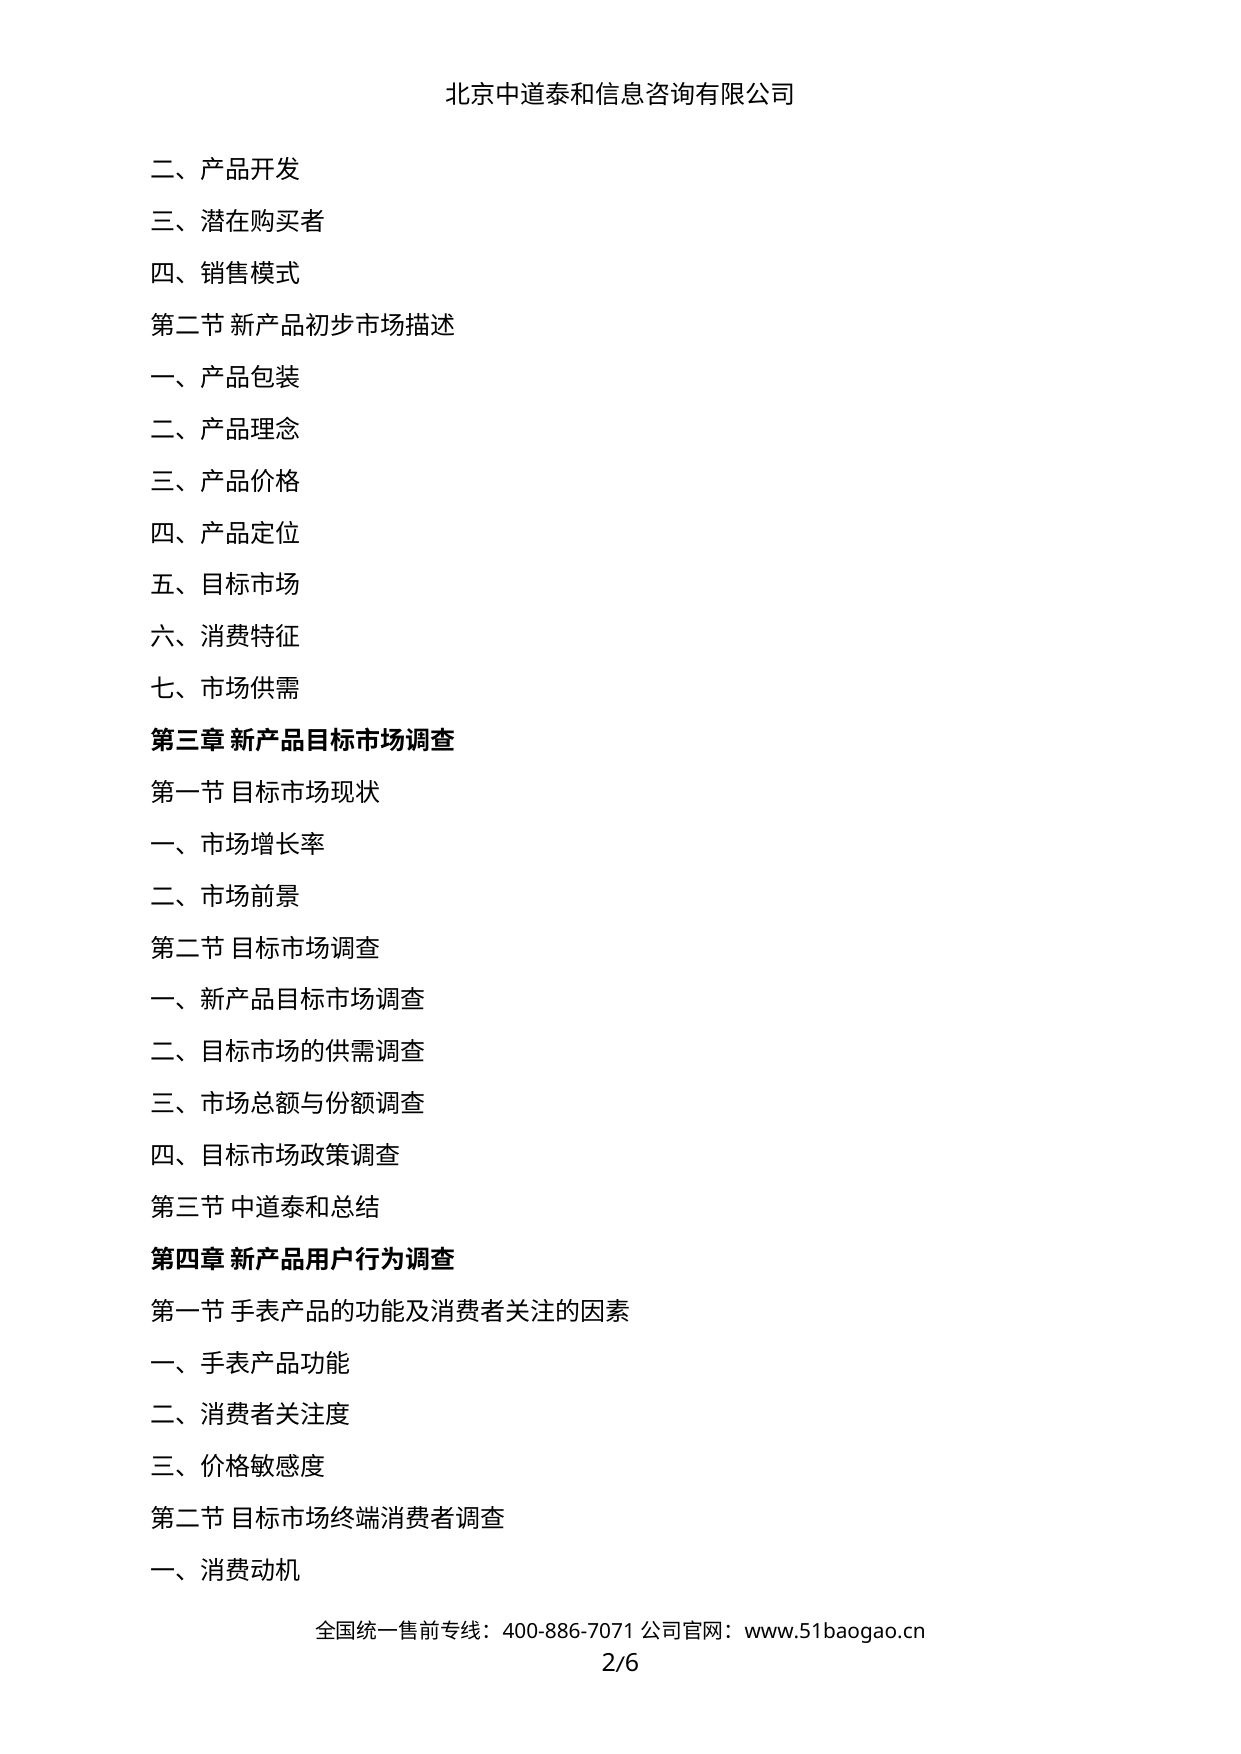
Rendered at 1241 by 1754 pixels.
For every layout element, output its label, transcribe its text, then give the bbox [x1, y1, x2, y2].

text 一、市场增长率 [150, 824, 1090, 861]
text 二、产品开发 [150, 150, 1090, 186]
text 第一节 手表产品的功能及消费者关注的因素 [150, 1291, 1090, 1327]
text 一、消费动机 [150, 1551, 1090, 1587]
text 第一节 目标市场现状 [150, 772, 1090, 809]
text 三、价格敏感度 [150, 1447, 1090, 1483]
text 二、市场前景 [150, 876, 1090, 912]
text 三、潜在购买者 [150, 202, 1090, 238]
text 四、目标市场政策调查 [150, 1136, 1090, 1172]
text 二、产品理念 [150, 409, 1090, 446]
text 一、手表产品功能 [150, 1343, 1090, 1379]
text 一、产品包装 [150, 357, 1090, 394]
text 第二节 目标市场调查 [150, 928, 1090, 964]
text 四、销售模式 [150, 254, 1090, 290]
text 第三章 新产品目标市场调查 [150, 721, 1090, 757]
text 一、新产品目标市场调查 [150, 980, 1090, 1016]
text 三、产品价格 [150, 461, 1090, 497]
text 第四章 新产品用户行为调查 [150, 1239, 1090, 1276]
text 第二节 目标市场终端消费者调查 [150, 1499, 1090, 1535]
text 六、消费特征 [150, 617, 1090, 653]
text 第三节 中道泰和总结 [150, 1187, 1090, 1224]
text 五、目标市场 [150, 565, 1090, 601]
text 二、消费者关注度 [150, 1395, 1090, 1431]
text 七、市场供需 [150, 669, 1090, 705]
text 四、产品定位 [150, 513, 1090, 549]
text 三、市场总额与份额调查 [150, 1084, 1090, 1120]
text 二、目标市场的供需调查 [150, 1032, 1090, 1068]
text 第二节 新产品初步市场描述 [150, 306, 1090, 342]
